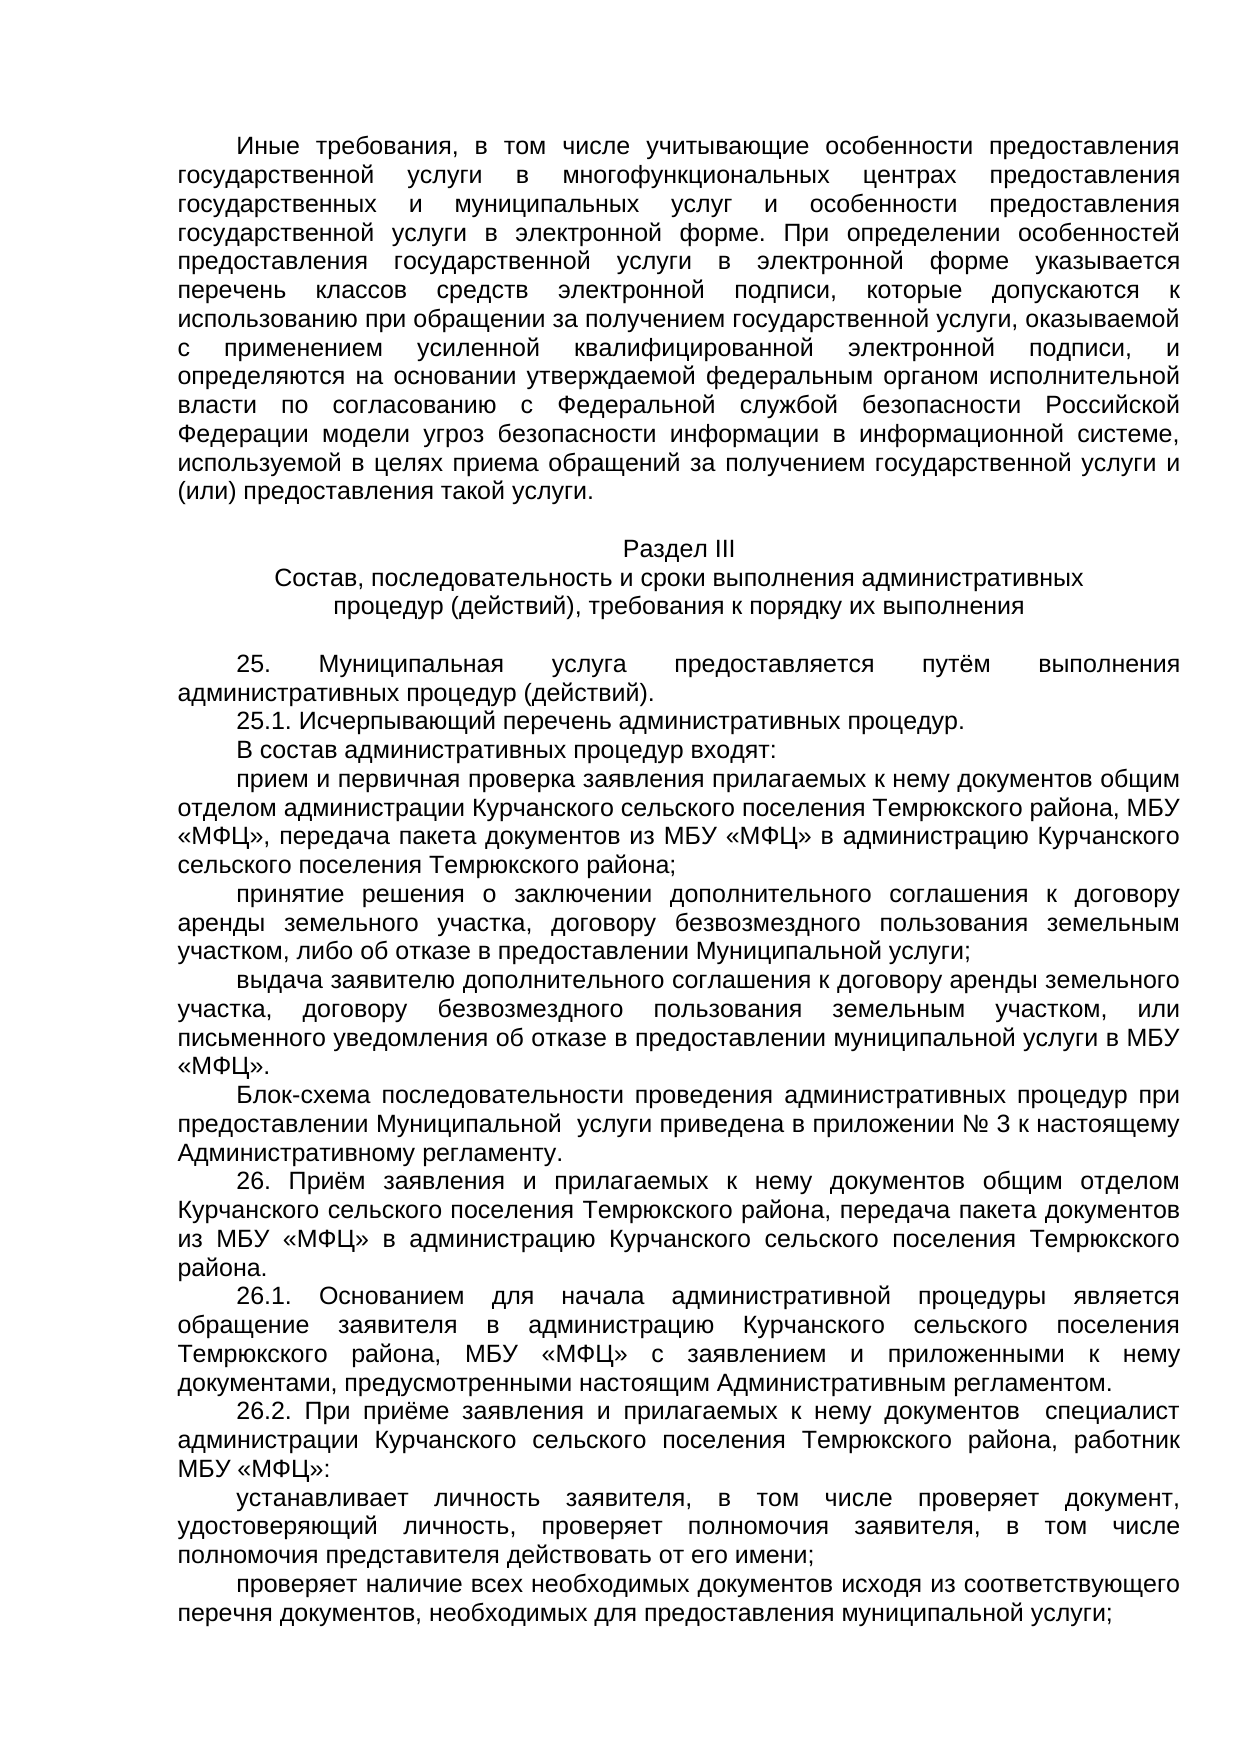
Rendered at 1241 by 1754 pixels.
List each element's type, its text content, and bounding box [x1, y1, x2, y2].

text прием и первичная проверка заявления прилагаемых к нему документов общим отделом администрации Курчанского сельского поселения Темрюкского района, МБУ «МФЦ», передача пакета документов из МБУ «МФЦ» в администрацию Курчанского сельского поселения Темрюкского района; [177, 764, 1181, 879]
text Блок-схема последовательности проведения административных процедур при предоставлении Муниципальной услуги приведена в приложении № 3 к настоящему Административному регламенту. [177, 1080, 1181, 1166]
text 25. Муниципальная услуга предоставляется путём выполнения административных процедур (действий). [177, 649, 1181, 706]
text В состав административных процедур входят: [177, 735, 1181, 764]
text процедур (действий), требования к порядку их выполнения [177, 591, 1181, 620]
text устанавливает личность заявителя, в том числе проверяет документ, удостоверяющий личность, проверяет полномочия заявителя, в том числе полномочия представителя действовать от его имени; [177, 1483, 1181, 1569]
text 26. Приём заявления и прилагаемых к нему документов общим отделом Курчанского сельского поселения Темрюкского района, передача пакета документов из МБУ «МФЦ» в администрацию Курчанского сельского поселения Темрюкского района. [177, 1166, 1181, 1281]
text выдача заявителю дополнительного соглашения к договору аренды земельного участка, договору безвозмездного пользования земельным участком, или письменного уведомления об отказе в предоставлении муниципальной услуги в МБУ «МФЦ». [177, 965, 1181, 1080]
text 25.1. Исчерпывающий перечень административных процедур. [177, 706, 1181, 735]
text 26.1. Основанием для начала административной процедуры является обращение заявителя в администрацию Курчанского сельского поселения Темрюкского района, МБУ «МФЦ» с заявлением и приложенными к нему документами, предусмотренными настоящим Административным регламентом. [177, 1281, 1181, 1396]
text принятие решения о заключении дополнительного соглашения к договору аренды земельного участка, договору безвозмездного пользования земельным участком, либо об отказе в предоставлении Муниципальной услуги; [177, 879, 1181, 965]
text Состав, последовательность и сроки выполнения административных [177, 563, 1181, 591]
text проверяет наличие всех необходимых документов исходя из соответствующего перечня документов, необходимых для предоставления муниципальной услуги; [177, 1569, 1181, 1626]
text Раздел III [177, 534, 1181, 563]
text 26.2. При приёме заявления и прилагаемых к нему документов специалист администрации Курчанского сельского поселения Темрюкского района, работник МБУ «МФЦ»: [177, 1396, 1181, 1483]
text Иные требования, в том числе учитывающие особенности предоставления государственной услуги в многофункциональных центрах предоставления государственных и муниципальных услуг и особенности предоставления государственной услуги в электронной форме. При определении особенностей предоставления государственной услуги в электронной форме указывается перечень классов средств электронной подписи, которые допускаются к использованию при обращении за получением государственной услуги, оказываемой с применением усиленной квалифицированной электронной подписи, и определяются на основании утверждаемой федеральным органом исполнительной власти по согласованию с Федеральной службой безопасности Российской Федерации модели угроз безопасности информации в информационной системе, используемой в целях приема обращений за получением государственной услуги и (или) предоставления такой услуги. [177, 131, 1181, 505]
